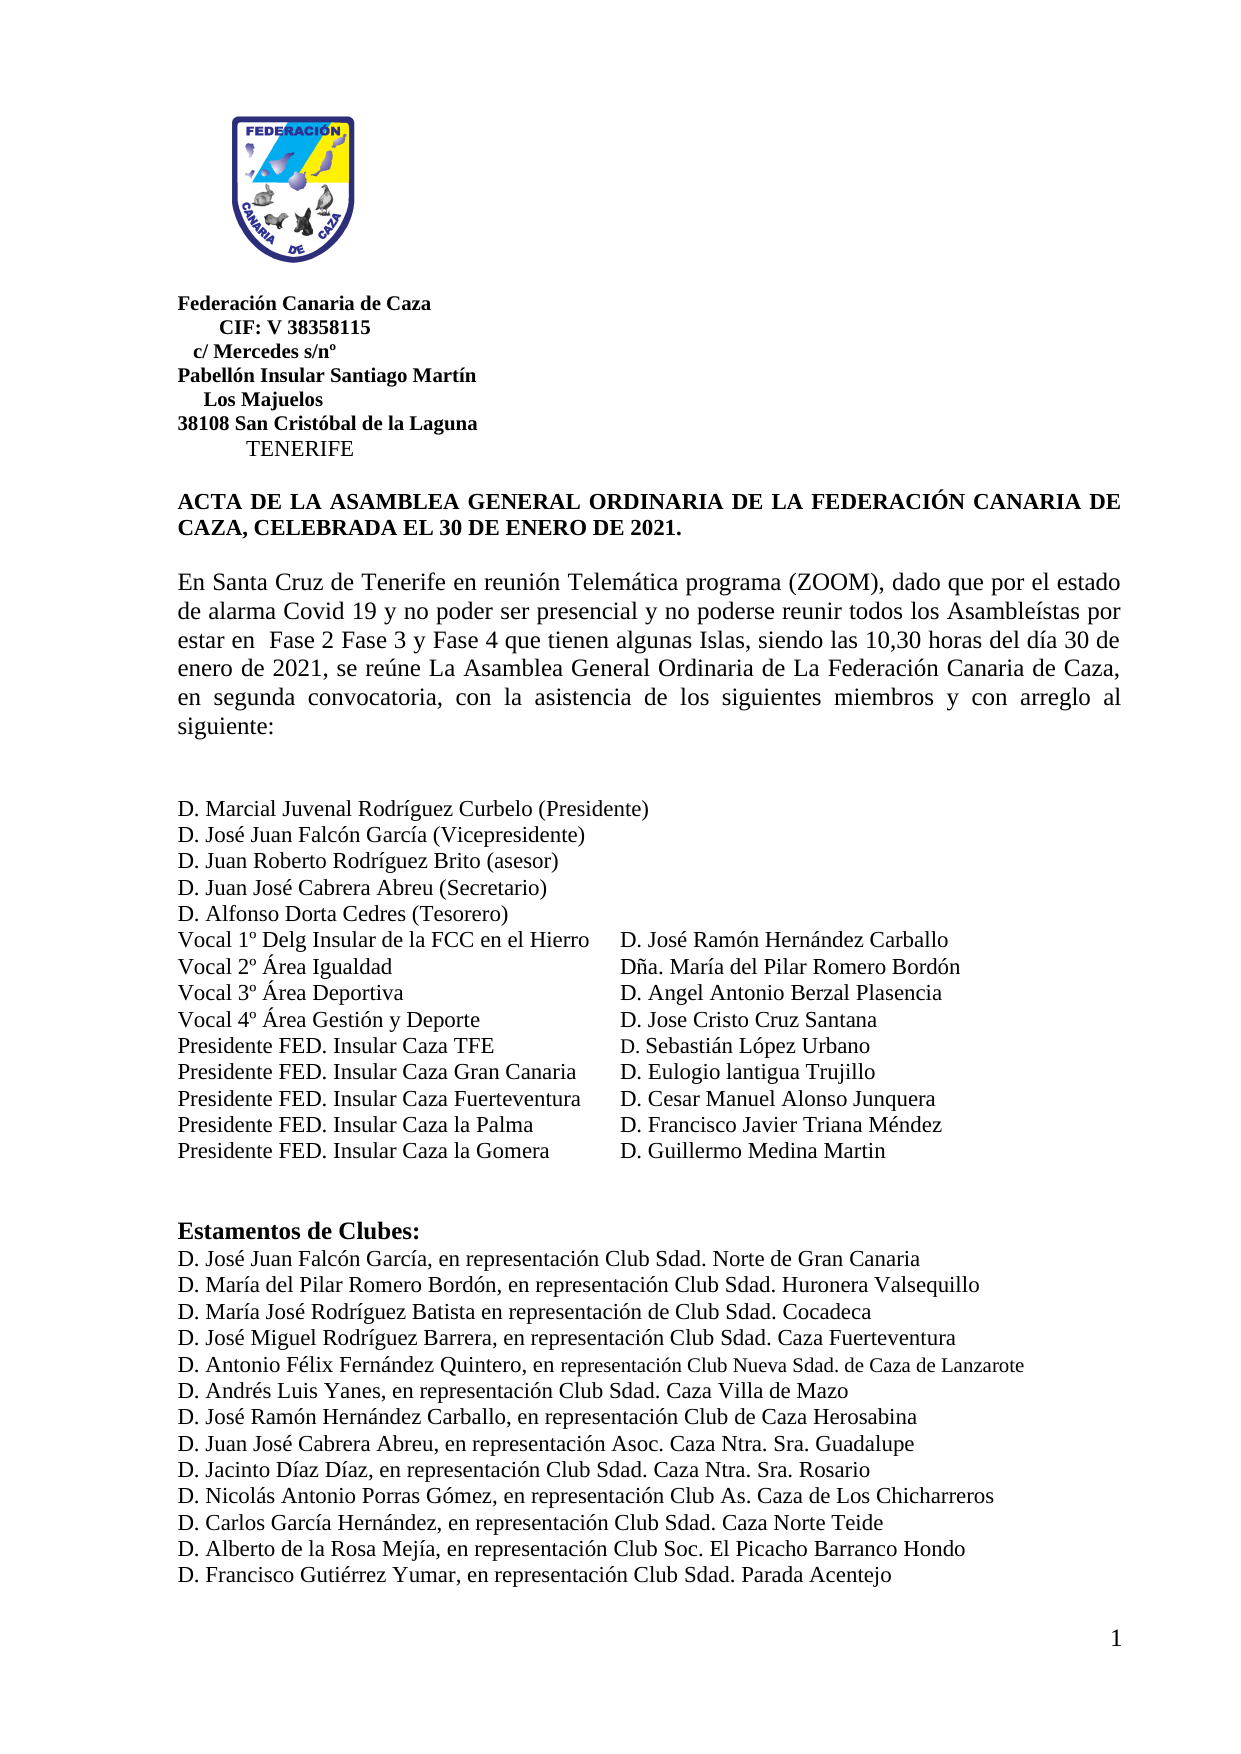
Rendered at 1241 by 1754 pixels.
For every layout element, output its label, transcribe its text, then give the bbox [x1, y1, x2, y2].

text D. Juan José Cabrera Abreu, en representación Asoc. Caza Ntra. Sra. Guadalupe [177, 1430, 1122, 1456]
text D. José Miguel Rodríguez Barrera, en representación Club Sdad. Caza Fuerteventura [177, 1324, 1122, 1351]
text Pabellón Insular Santiago Martín [177, 363, 1122, 387]
text D. María José Rodríguez Batista en representación de Club Sdad. Cocadeca [177, 1298, 1122, 1324]
text D. Alberto de la Rosa Mejía, en representación Club Soc. El Picacho Barranco Hondo [177, 1535, 1122, 1561]
text Presidente FED. Insular Caza Gran Canaria D. Eulogio lantigua Trujillo [177, 1058, 1122, 1085]
text En Santa Cruz de Tenerife en reunión Telemática programa (ZOOM), dado que por el estado de alarma Covid 19 y no poder ser presencial y no poderse reunir todos los Asambleístas por estar en Fase 2 Fase 3 y Fase 4 que tienen algunas Islas, siendo las 10,30 horas del día 30 de enero de 2021, se reúne La Asamblea General Ordinaria de La Federación Canaria de Caza, en segunda convocatoria, con la asistencia de los siguientes miembros y con arreglo al siguiente: [177, 567, 1122, 740]
text D. Marcial Juvenal Rodríguez Curbelo (Presidente) [177, 795, 1122, 821]
text c/ Mercedes s/nº [177, 339, 1122, 363]
text Los Majuelos [177, 387, 1122, 411]
text Presidente FED. Insular Caza Fuerteventura D. Cesar Manuel Alonso Junquera [177, 1085, 1122, 1111]
text D. Alfonso Dorta Cedres (Tesorero) [177, 900, 1122, 927]
text TENERIFE [177, 435, 1122, 462]
text D. Antonio Félix Fernández Quintero, en representación Club Nueva Sdad. de Caza de Lanzarote [177, 1351, 1122, 1377]
text CIF: V 38358115 [177, 315, 1122, 339]
text D. José Juan Falcón García, en representación Club Sdad. Norte de Gran Canaria [177, 1245, 1122, 1272]
text Presidente FED. Insular Caza la Palma D. Francisco Javier Triana Méndez [177, 1111, 1122, 1137]
text Presidente FED. Insular Caza TFE D. Sebastián López Urbano [177, 1032, 1122, 1058]
text Federación Canaria de Caza [177, 291, 1122, 315]
text Estamentos de Clubes: [177, 1216, 1122, 1245]
text Vocal 1º Delg Insular de la FCC en el Hierro D. José Ramón Hernández Carballo [177, 927, 1122, 953]
text D. Carlos García Hernández, en representación Club Sdad. Caza Norte Teide [177, 1509, 1122, 1535]
text D. José Juan Falcón García (Vicepresidente) [177, 821, 1122, 847]
text D. José Ramón Hernández Carballo, en representación Club de Caza Herosabina [177, 1403, 1122, 1430]
text D. Juan José Cabrera Abreu (Secretario) [177, 874, 1122, 900]
text Vocal 2º Área Igualdad Dña. María del Pilar Romero Bordón [177, 953, 1122, 979]
text D. Andrés Luis Yanes, en representación Club Sdad. Caza Villa de Mazo [177, 1377, 1122, 1403]
text D. María del Pilar Romero Bordón, en representación Club Sdad. Huronera Valsequillo [177, 1272, 1122, 1298]
text D. Jacinto Díaz Díaz, en representación Club Sdad. Caza Ntra. Sra. Rosario [177, 1456, 1122, 1482]
text 38108 San Cristóbal de la Laguna [177, 411, 1122, 435]
text ACTA DE ORDINARIA DE DE CAZA, CELEBRADA EL 30 DE ENERO DE 2021. [177, 488, 1122, 541]
text Presidente FED. Insular Caza la Gomera D. Guillermo Medina Martin [177, 1137, 1122, 1164]
text Vocal 4º Área Gestión y Deporte D. Jose Cristo Cruz Santana [177, 1006, 1122, 1032]
text D. Juan Roberto Rodríguez Brito (asesor) [177, 847, 1122, 874]
text D. Nicolás Antonio Porras Gómez, en representación Club As. Caza de Los Chicharreros [177, 1482, 1122, 1509]
text D. Francisco Gutiérrez Yumar, en representación Club Sdad. Parada Acentejo [177, 1561, 1122, 1588]
text Vocal 3º Área Deportiva D. Angel Antonio Berzal Plasencia [177, 979, 1122, 1006]
